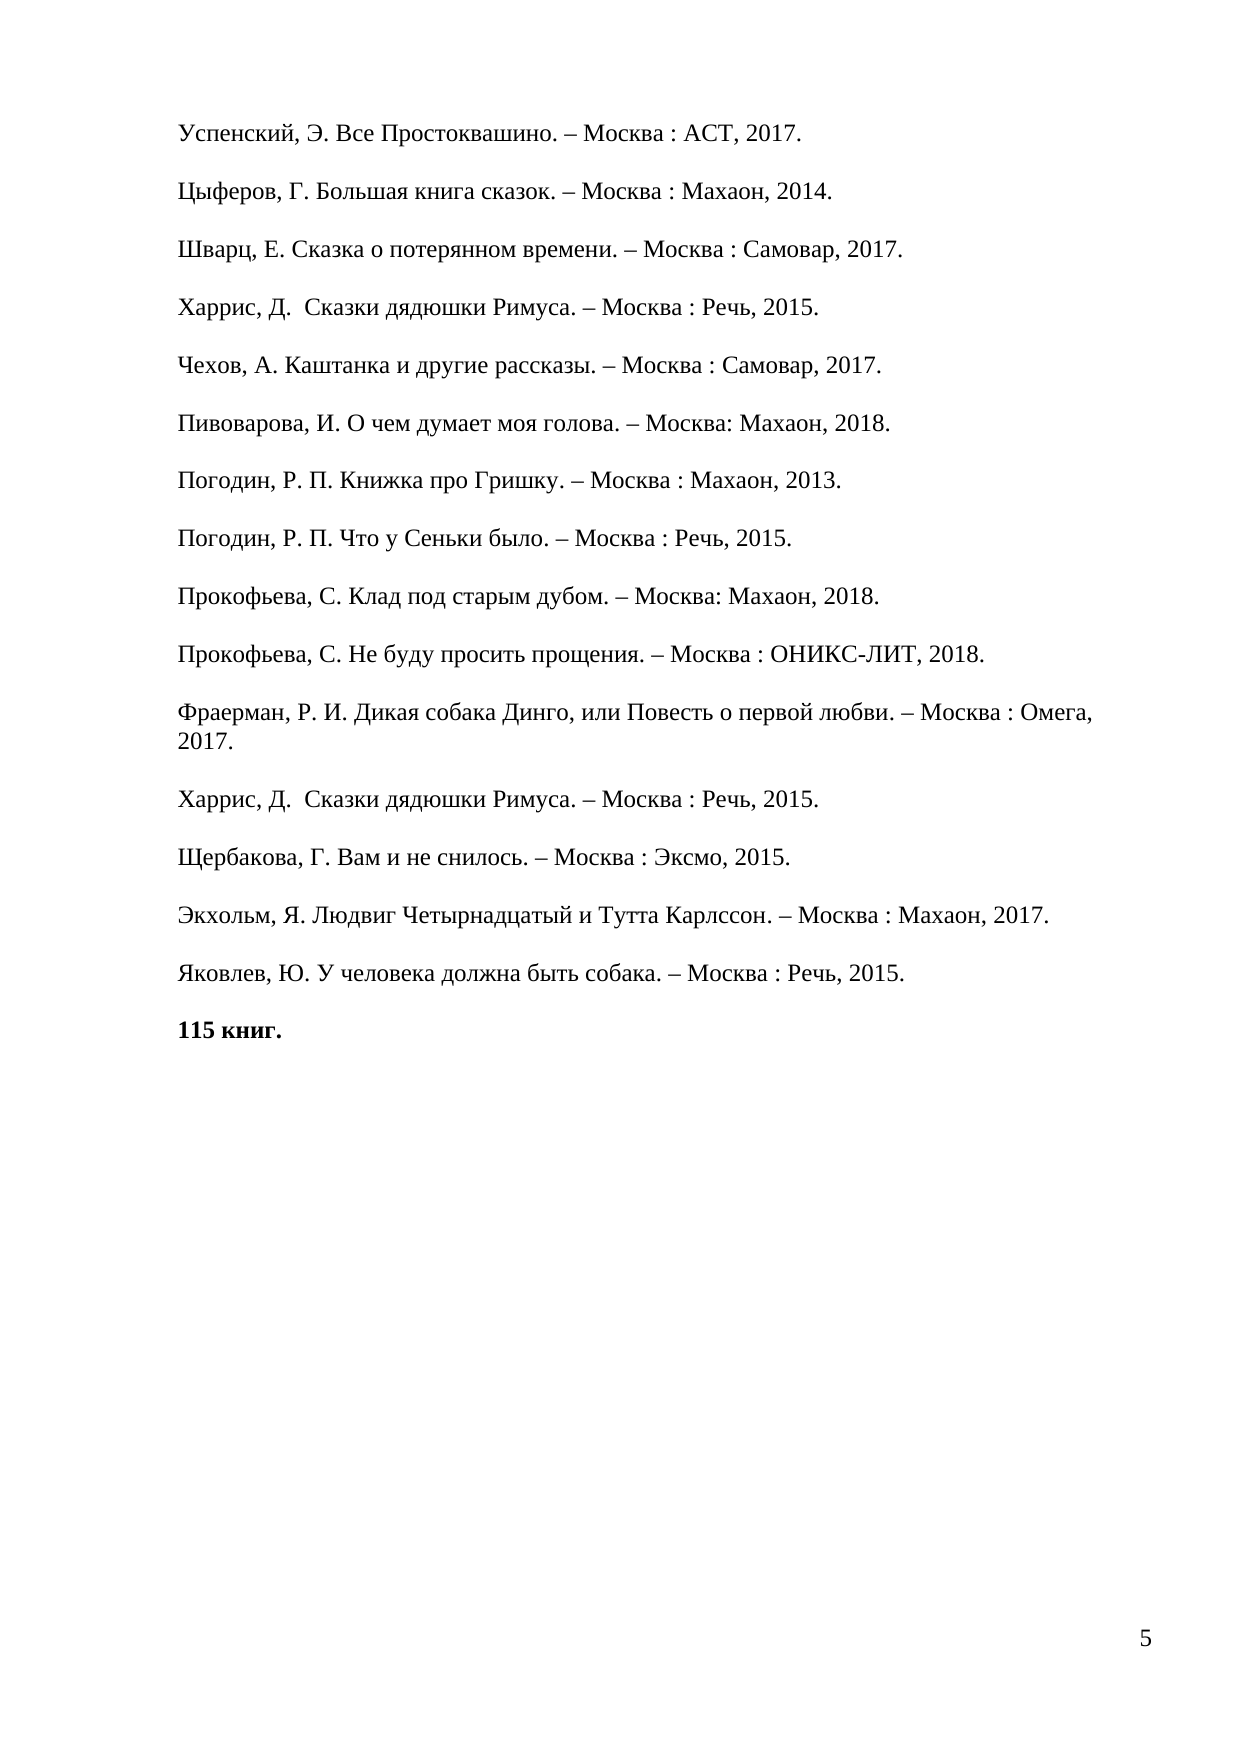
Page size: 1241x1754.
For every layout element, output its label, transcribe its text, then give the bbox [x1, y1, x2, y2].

text Шварц, Е. Сказка о потерянном времени. – Москва : Самовар, 2017. [177, 234, 1152, 263]
text Успенский, Э. Все Простоквашино. – Москва : АСТ, 2017. [177, 118, 1152, 147]
text Чехов, А. Каштанка и другие рассказы. – Москва : Самовар, 2017. [177, 350, 1152, 378]
text Харрис, Д. Сказки дядюшки Римуса. – Москва : Речь, 2015. [177, 292, 1152, 321]
text Прокофьева, С. Клад под старым дубом. – Москва: Махаон, 2018. [177, 581, 1152, 610]
text Цыферов, Г. Большая книга сказок. – Москва : Махаон, 2014. [177, 176, 1152, 205]
text Фраерман, Р. И. Дикая собака Динго, или Повесть о первой любви. – Москва : Омега, 2017. [177, 697, 1152, 755]
text Яковлев, Ю. У человека должна быть собака. – Москва : Речь, 2015. [177, 958, 1152, 986]
text Щербакова, Г. Вам и не снилось. – Москва : Эксмо, 2015. [177, 842, 1152, 871]
text Пивоварова, И. О чем думает моя голова. – Москва: Махаон, 2018. [177, 408, 1152, 436]
text Харрис, Д. Сказки дядюшки Римуса. – Москва : Речь, 2015. [177, 784, 1152, 813]
text 115 книг. [177, 1016, 1152, 1044]
text Погодин, Р. П. Что у Сеньки было. – Москва : Речь, 2015. [177, 523, 1152, 552]
text Погодин, Р. П. Книжка про Гришку. – Москва : Махаон, 2013. [177, 466, 1152, 494]
text Экхольм, Я. Людвиг Четырнадцатый и Тутта Карлссон. – Москва : Махаон, 2017. [177, 900, 1152, 928]
text Прокофьева, С. Не буду просить прощения. – Москва : ОНИКС-ЛИТ, 2018. [177, 639, 1152, 668]
